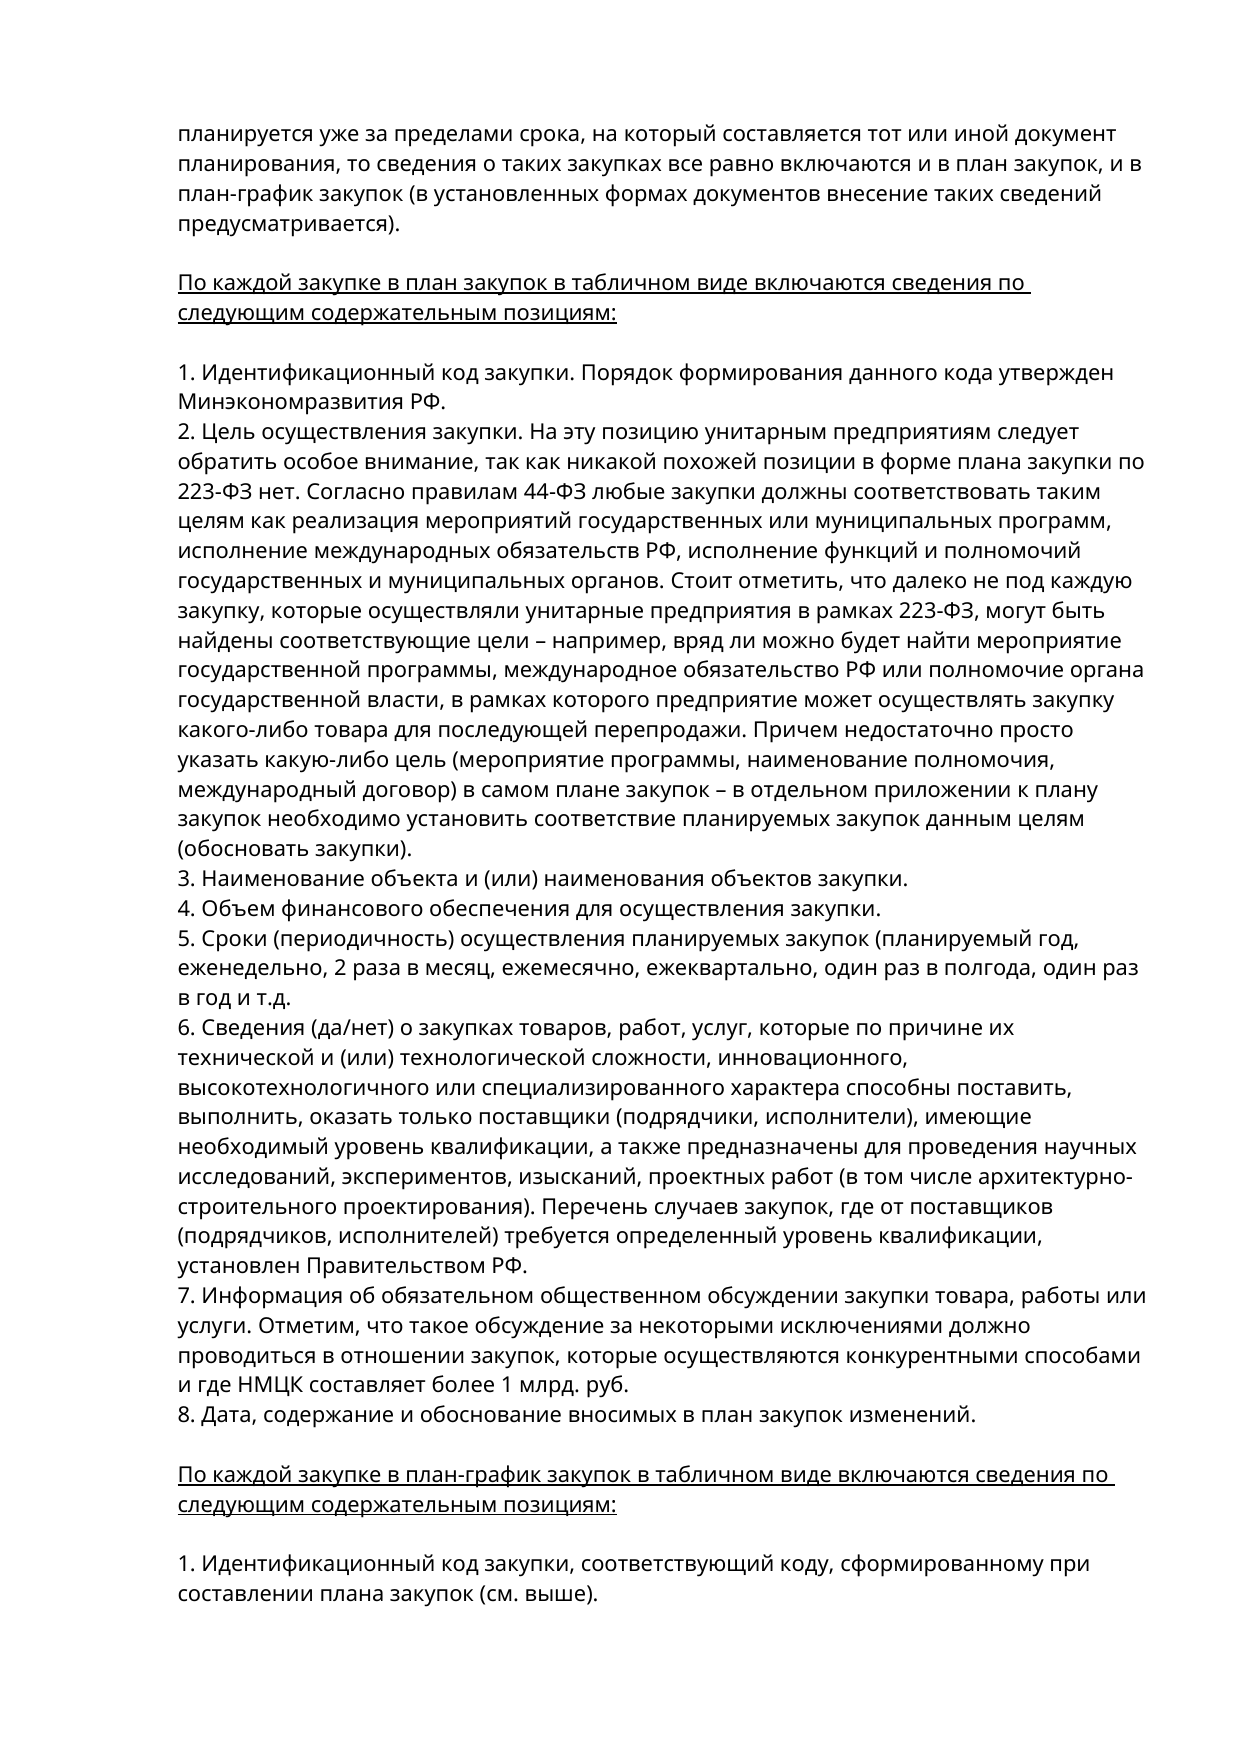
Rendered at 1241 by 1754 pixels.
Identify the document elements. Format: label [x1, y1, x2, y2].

text [177, 118, 1152, 1608]
